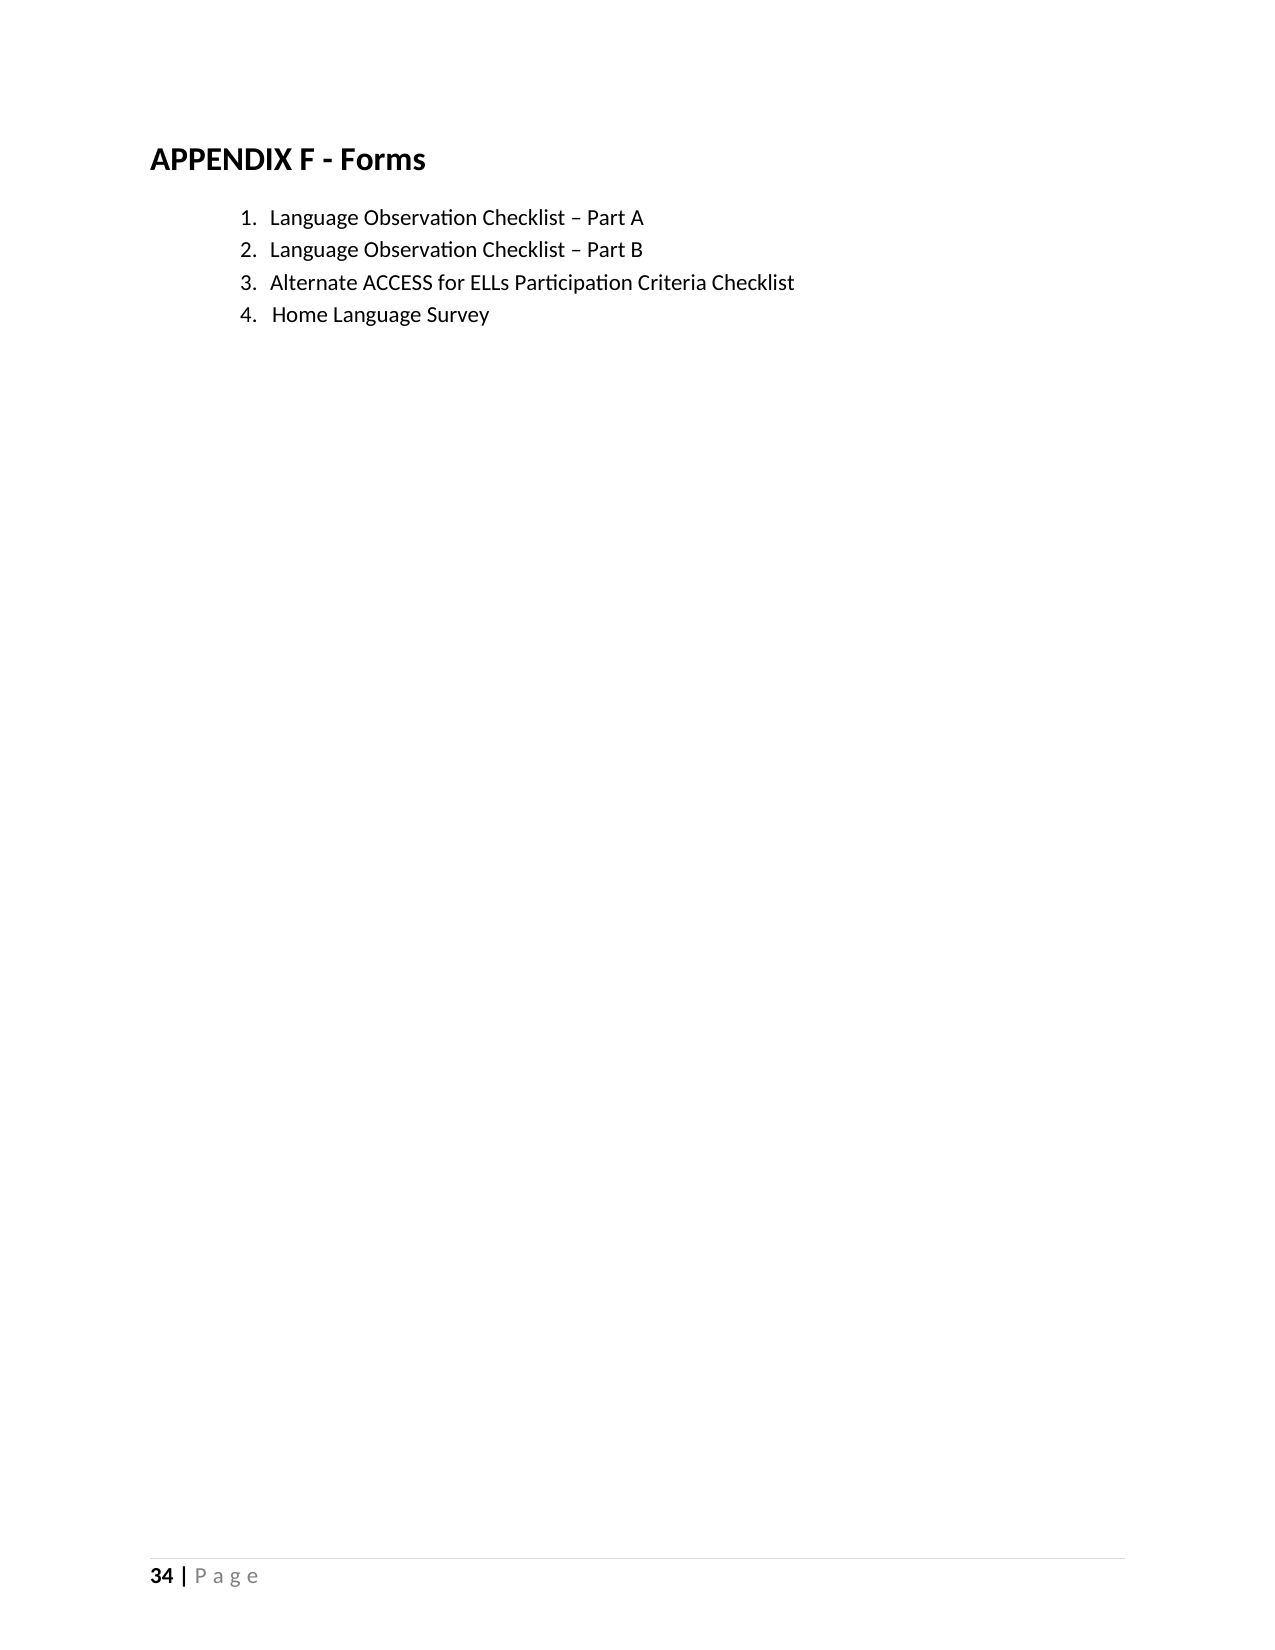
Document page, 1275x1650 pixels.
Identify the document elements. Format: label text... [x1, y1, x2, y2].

list Language Observation Checklist – Part B [240, 235, 1125, 263]
text APPENDIX F - Forms [150, 137, 1200, 178]
list Home Language Survey [240, 300, 1125, 328]
list Alternate ACCESS for ELLs Participation Criteria Checklist [240, 268, 1125, 296]
list Language Observation Checklist – Part A [240, 203, 1125, 231]
